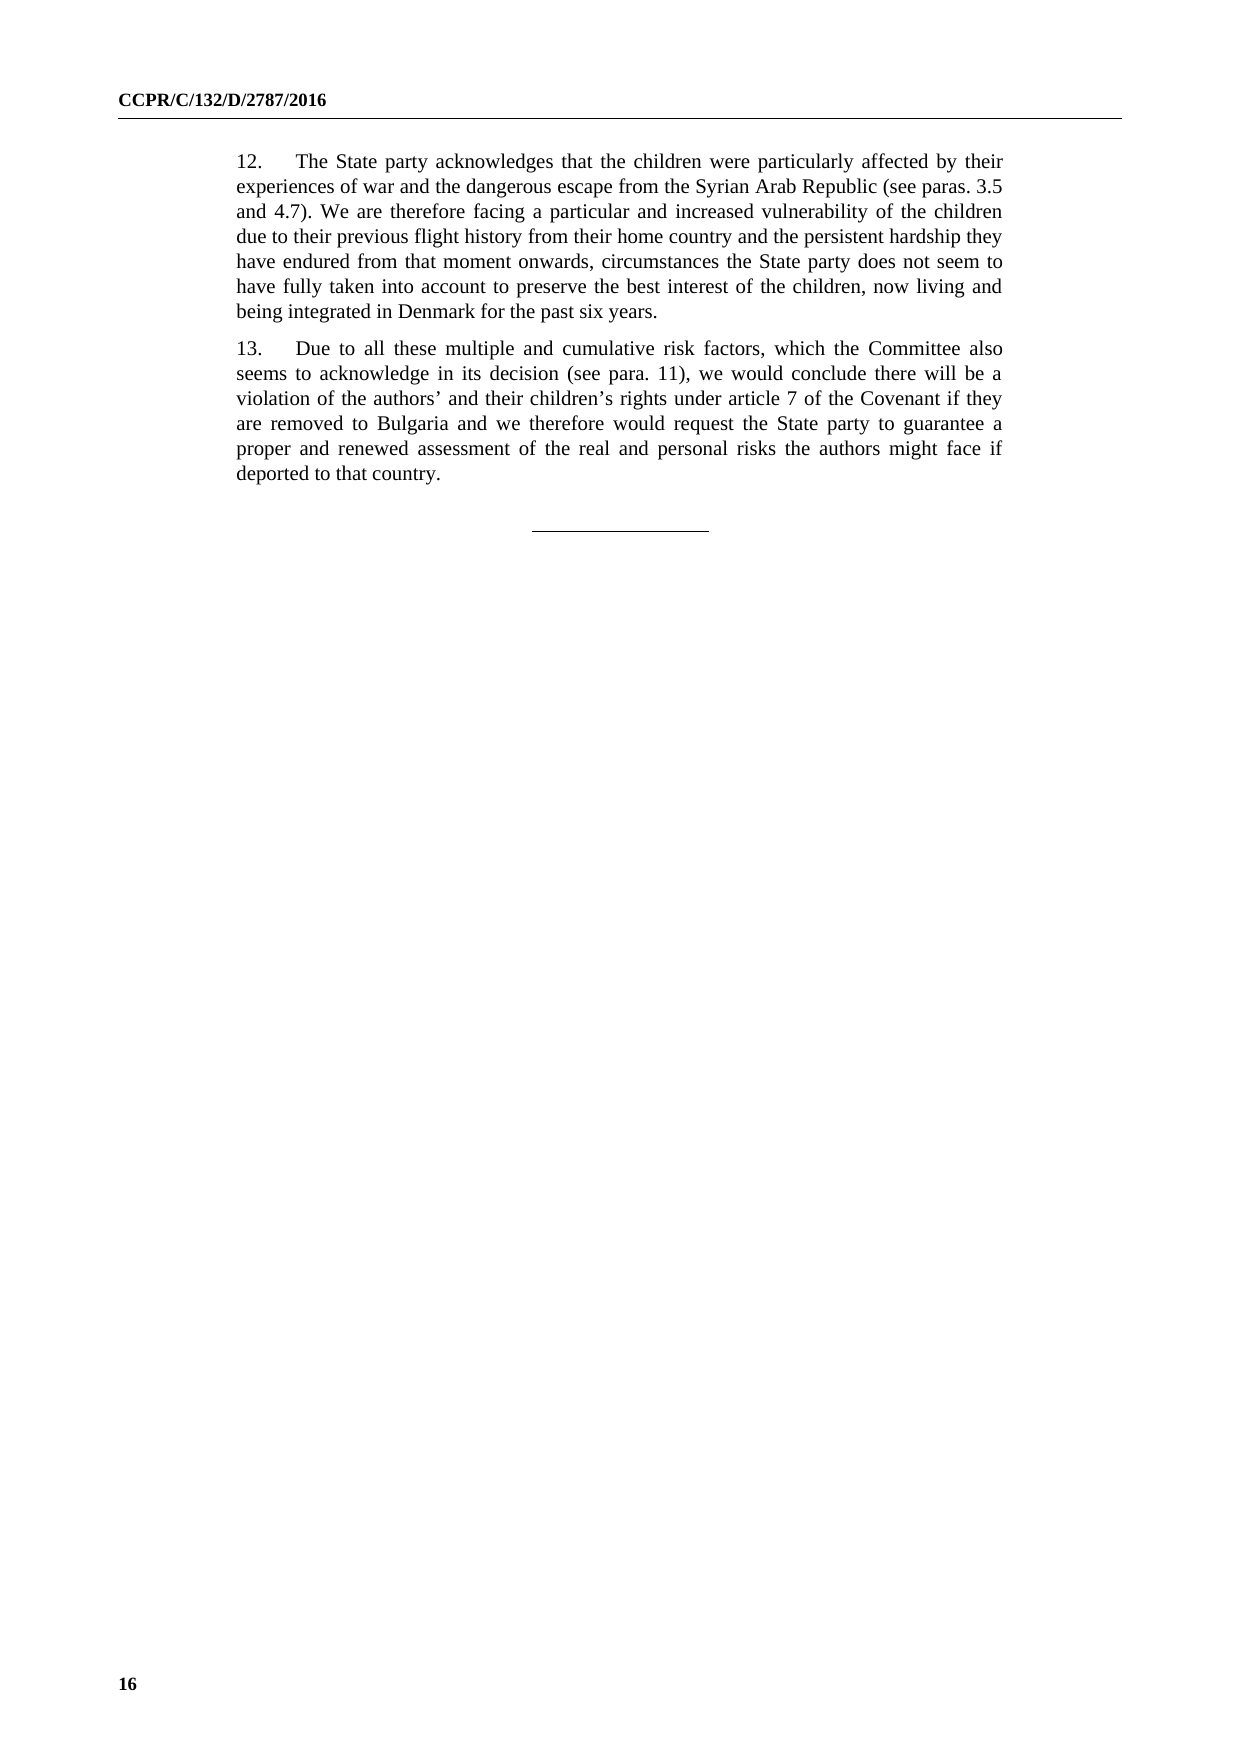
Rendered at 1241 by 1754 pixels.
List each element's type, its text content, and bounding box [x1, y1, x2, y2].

text 12. The State party acknowledges that the children were particularly affected by their experiences of war and the dangerous escape from the Syrian Arab Republic (see paras. 3.5 and 4.7). We are therefore facing a particular and increased vulnerability of the children due to their previous flight history from their home country and the persistent hardship they have endured from that moment onwards, circumstances the State party does not seem to have fully taken into account to preserve the best interest of the children, now living and being integrated in Denmark for the past six years. [236, 148, 1004, 323]
text 13. Due to all these multiple and cumulative risk factors, which the Committee also seems to acknowledge in its decision (see para. 11), we would conclude there will be a violation of the authors’ and their children’s rights under article 7 of the Covenant if they are removed to Bulgaria and we therefore would request the State party to guarantee a proper and renewed assessment of the real and personal risks the authors might face if deported to that country. [236, 335, 1004, 485]
